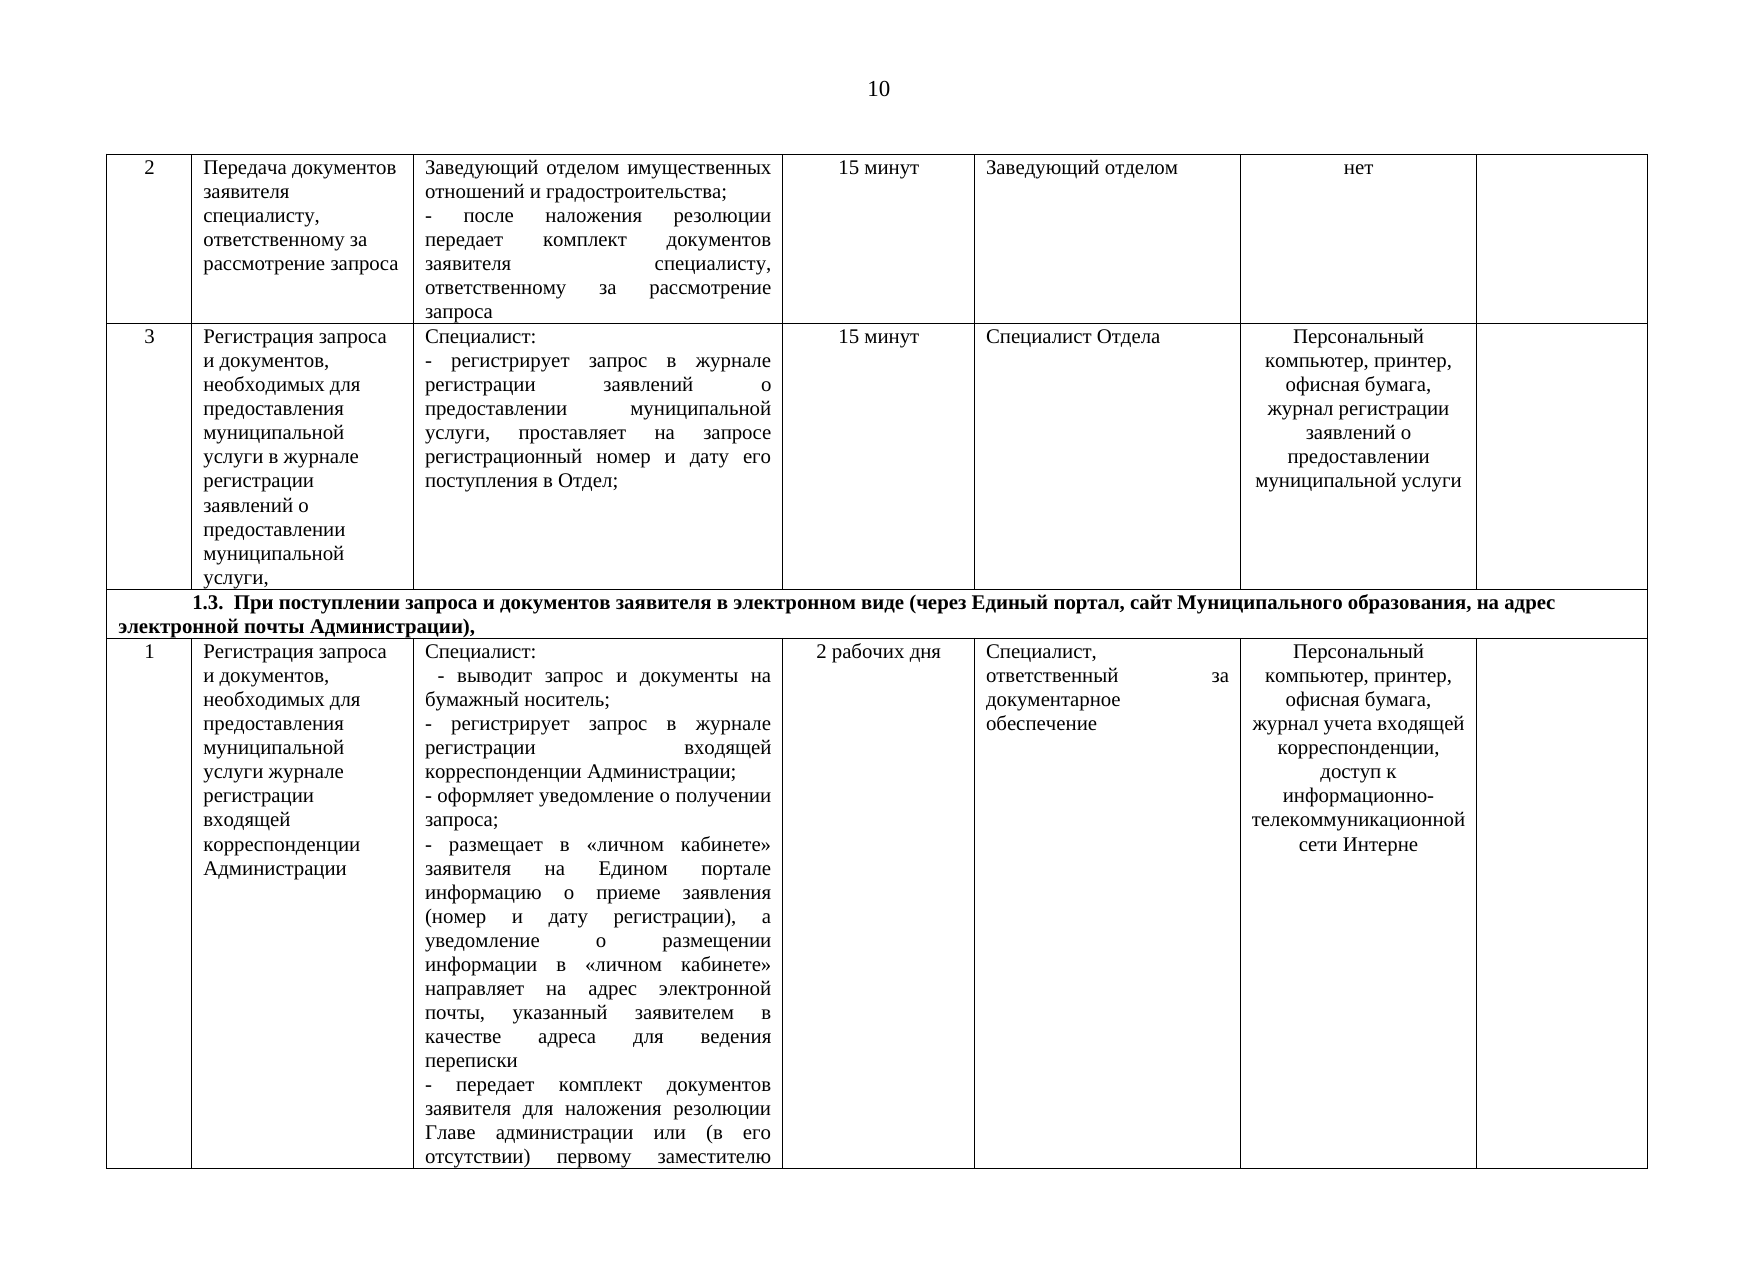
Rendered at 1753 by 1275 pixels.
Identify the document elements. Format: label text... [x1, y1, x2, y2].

table_cell Заведующий отделом имущественных отношений и градостроительства; - после наложения резолюции передает комплект документов заявителя специалисту, ответственному за рассмотрение запроса [414, 155, 782, 323]
table_cell Специалист Отдела [975, 324, 1240, 589]
table_cell [1477, 324, 1647, 589]
table_cell Регистрация запроса и документов, необходимых для предоставления муниципальной услуги в журнале регистрации заявлений о предоставлении муниципальной услуги, [192, 324, 413, 589]
table_cell нет [1241, 155, 1476, 323]
table_cell [1477, 639, 1647, 1168]
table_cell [975, 639, 1240, 1168]
table_cell 15 минут [783, 324, 974, 589]
table_cell Специалист: - регистрирует запрос в журнале регистрации заявлений о предоставлении муниципальной услуги, проставляет на запросе регистрационный номер и дату его поступления в Отдел; [414, 324, 782, 589]
table_cell 15 минут [783, 155, 974, 323]
table_cell Персональный компьютер, принтер, офисная бумага, журнал регистрации заявлений о предоставлении муниципальной услуги [1241, 324, 1476, 589]
table_cell Заведующий отделом [975, 155, 1240, 323]
table_cell 1.3. При поступлении запроса и документов заявителя в электронном виде (через Единый портал, сайт Муниципального образования, на адрес электронной почты Администрации), [107, 590, 1647, 638]
table_cell [1477, 155, 1647, 323]
table_cell 3 [107, 324, 191, 589]
table_cell 2 рабочих дня [783, 639, 974, 1168]
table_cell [1241, 639, 1476, 1168]
table_cell Передача документов заявителя специалисту, ответственному за рассмотрение запроса [192, 155, 413, 323]
table_cell 2 [107, 155, 191, 323]
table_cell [414, 639, 782, 1168]
table_cell 1 [107, 639, 191, 1168]
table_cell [192, 639, 413, 1168]
